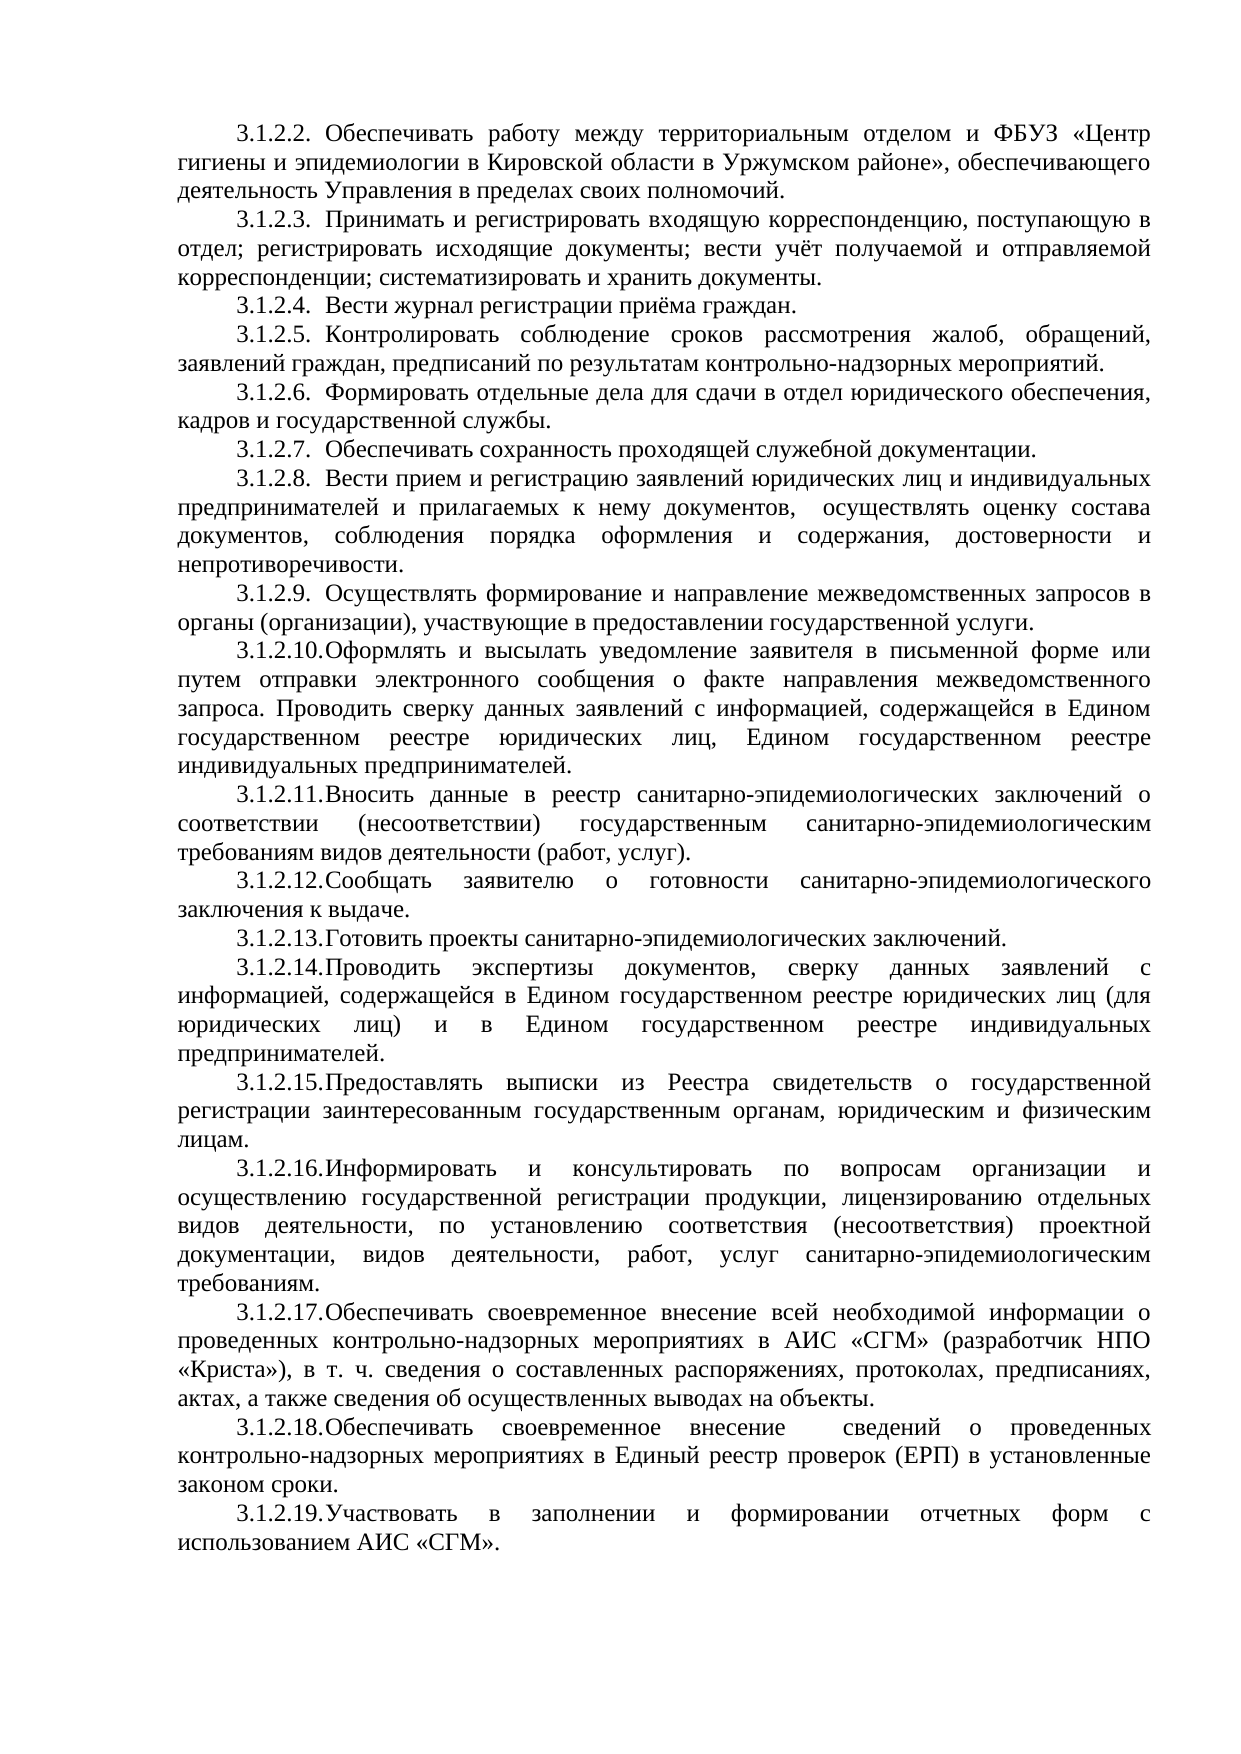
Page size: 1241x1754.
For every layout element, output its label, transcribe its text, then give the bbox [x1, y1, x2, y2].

list Обеспечивать работу между территориальным отделом и ФБУЗ «Центр гигиены и эпидемиологии в Кировской области в Уржумском районе», обеспечивающего деятельность Управления в пределах своих полномочий. [177, 118, 1152, 204]
list Принимать и регистрировать входящую корреспонденцию, поступающую в отдел; регистрировать исходящие документы; вести учёт получаемой и отправляемой корреспонденции; систематизировать и хранить документы. [177, 204, 1152, 291]
list Обеспечивать своевременное внесение сведений о проведенных контрольно-надзорных мероприятиях в Единый реестр проверок (ЕРП) в установленные законом сроки. [177, 1412, 1152, 1498]
list Формировать отдельные дела для сдачи в отдел юридического обеспечения, кадров и государственной службы. [177, 377, 1152, 434]
list Вести журнал регистрации приёма граждан. [177, 291, 1152, 319]
list Оформлять и высылать уведомление заявителя в письменной форме или путем отправки электронного сообщения о факте направления межведомственного запроса. Проводить сверку данных заявлений с информацией, содержащейся в Едином государственном реестре юридических лиц, Едином государственном реестре индивидуальных предпринимателей. [177, 636, 1152, 779]
list Участвовать в заполнении и формировании отчетных форм с использованием АИС «СГМ». [177, 1498, 1152, 1556]
list Проводить экспертизы документов, сверку данных заявлений с информацией, содержащейся в Едином государственном реестре юридических лиц (для юридических лиц) и в Едином государственном реестре индивидуальных предпринимателей. [177, 952, 1152, 1067]
list Информировать и консультировать по вопросам организации и осуществлению государственной регистрации продукции, лицензированию отдельных видов деятельности, по установлению соответствия (несоответствия) проектной документации, видов деятельности, работ, услуг санитарно-эпидемиологическим требованиям. [177, 1153, 1152, 1297]
list Обеспечивать сохранность проходящей служебной документации. [177, 434, 1152, 463]
list Вносить данные в реестр санитарно-эпидемиологических заключений о соответствии (несоответствии) государственным санитарно-эпидемиологическим требованиям видов деятельности (работ, услуг). [177, 779, 1152, 866]
list Готовить проекты санитарно-эпидемиологических заключений. [177, 923, 1152, 952]
list Контролировать соблюдение сроков рассмотрения жалоб, обращений, заявлений граждан, предписаний по результатам контрольно-надзорных мероприятий. [177, 319, 1152, 377]
list Обеспечивать своевременное внесение всей необходимой информации о проведенных контрольно-надзорных мероприятиях в АИС «СГМ» (разработчик НПО «Криста»), в т. ч. сведения о составленных распоряжениях, протоколах, предписаниях, актах, а также сведения об осуществленных выводах на объекты. [177, 1297, 1152, 1412]
list Осуществлять формирование и направление межведомственных запросов в органы (организации), участвующие в предоставлении государственной услуги. [177, 578, 1152, 636]
list Сообщать заявителю о готовности санитарно-эпидемиологического заключения к выдаче. [177, 866, 1152, 923]
list Вести прием и регистрацию заявлений юридических лиц и индивидуальных предпринимателей и прилагаемых к нему документов, осуществлять оценку состава документов, соблюдения порядка оформления и содержания, достоверности и непротиворечивости. [177, 463, 1152, 578]
list Предоставлять выписки из Реестра свидетельств о государственной регистрации заинтересованным государственным органам, юридическим и физическим лицам. [177, 1067, 1152, 1153]
